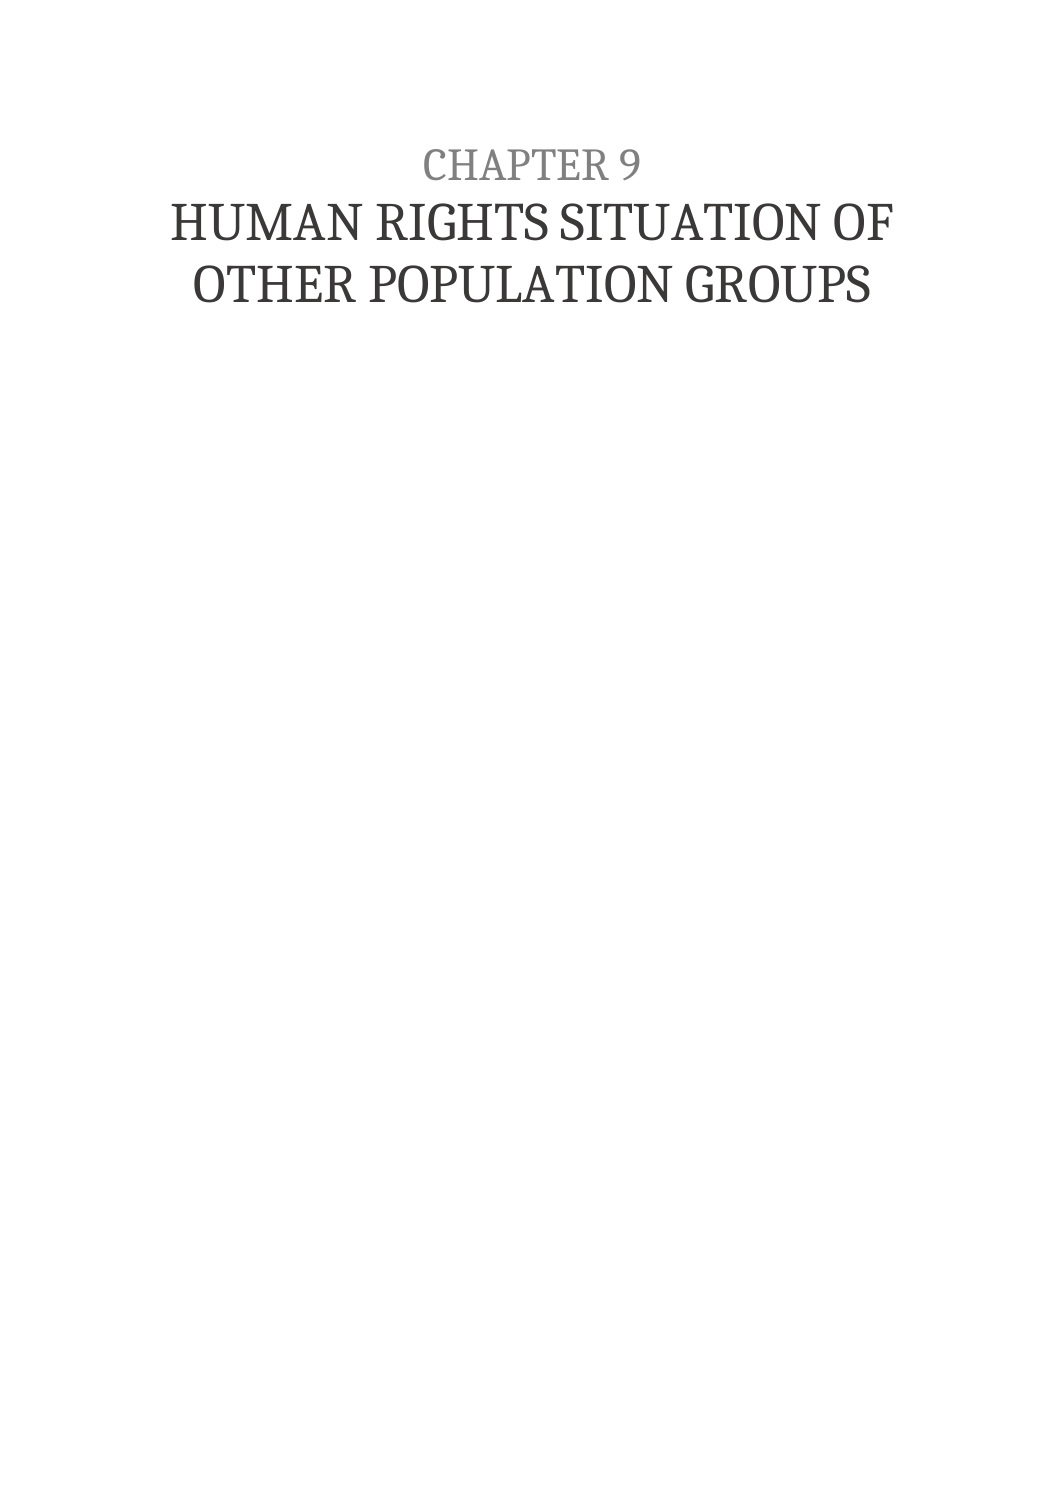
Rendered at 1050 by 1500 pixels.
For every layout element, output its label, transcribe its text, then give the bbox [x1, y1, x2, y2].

text HUMAN RIGHTS SITUATION OF OTHER POPULATION GROUPS [135, 192, 930, 316]
text CHAPTER 9 [135, 139, 930, 192]
